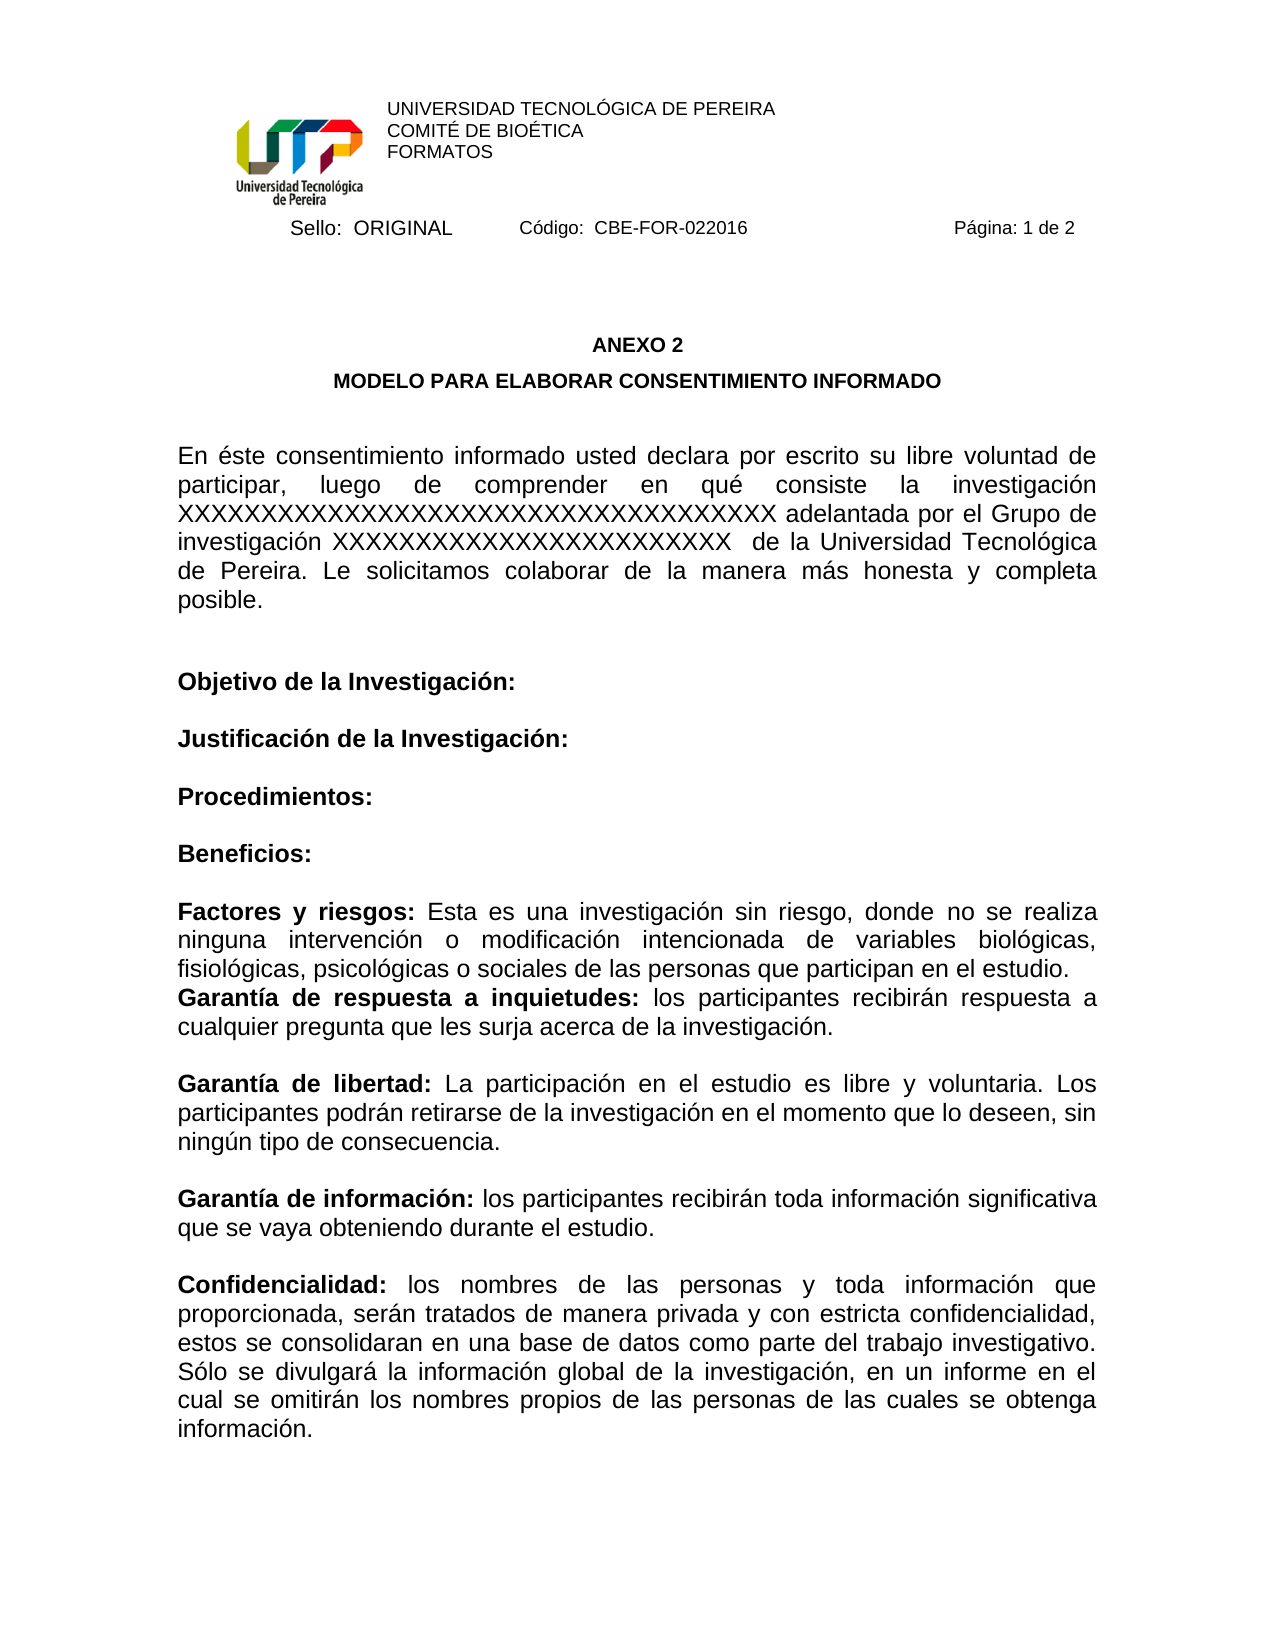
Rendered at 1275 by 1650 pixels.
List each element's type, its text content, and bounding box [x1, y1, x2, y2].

text ANEXO 2 [177, 333, 1098, 357]
text Beneficios: [177, 839, 1098, 868]
picture [230, 108, 369, 212]
text En éste consentimiento informado usted declara por escrito su libre voluntad de participar, luego de comprender en qué consiste la investigación XXXXXXXXXXXXXXXXXXXXXXXXXXXXXXXXXXXX adelantada por el Grupo de investigación XXXXXXXXXXXXXXXXXXXXXXXX de la Universidad Tecnológica de Pereira. Le solicitamos colaborar de la manera más honesta y completa posible. [177, 441, 1098, 614]
text Objetivo de la Investigación: [177, 666, 1098, 695]
text Confidencialidad: los nombres de las personas y toda información que proporcionada, serán tratados de manera privada y con estricta confidencialidad, estos se consolidaran en una base de datos como parte del trabajo investigativo. Sólo se divulgará la información global de la investigación, en un informe en el cual se omitirán los nombres propios de las personas de las cuales se obtenga información. [177, 1270, 1098, 1443]
text Justificación de la Investigación: [177, 724, 1098, 753]
text Garantía de información: los participantes recibirán toda información significativa que se vaya obteniendo durante el estudio. [177, 1184, 1098, 1241]
text Garantía de libertad: La participación en el estudio es libre y voluntaria. Los participantes podrán retirarse de la investigación en el momento que lo deseen, sin ningún tipo de consecuencia. [177, 1069, 1098, 1155]
text Factores y riesgos: Esta es una investigación sin riesgo, donde no se realiza ninguna intervención o modificación intencionada de variables biológicas, fisiológicas, psicológicas o sociales de las personas que participan en el estudio. [177, 896, 1098, 983]
text Garantía de respuesta a inquietudes: los participantes recibirán respuesta a cualquier pregunta que les surja acerca de la investigación. [177, 983, 1098, 1040]
text Procedimientos: [177, 781, 1098, 810]
text MODELO PARA ELABORAR CONSENTIMIENTO INFORMADO [177, 369, 1098, 393]
